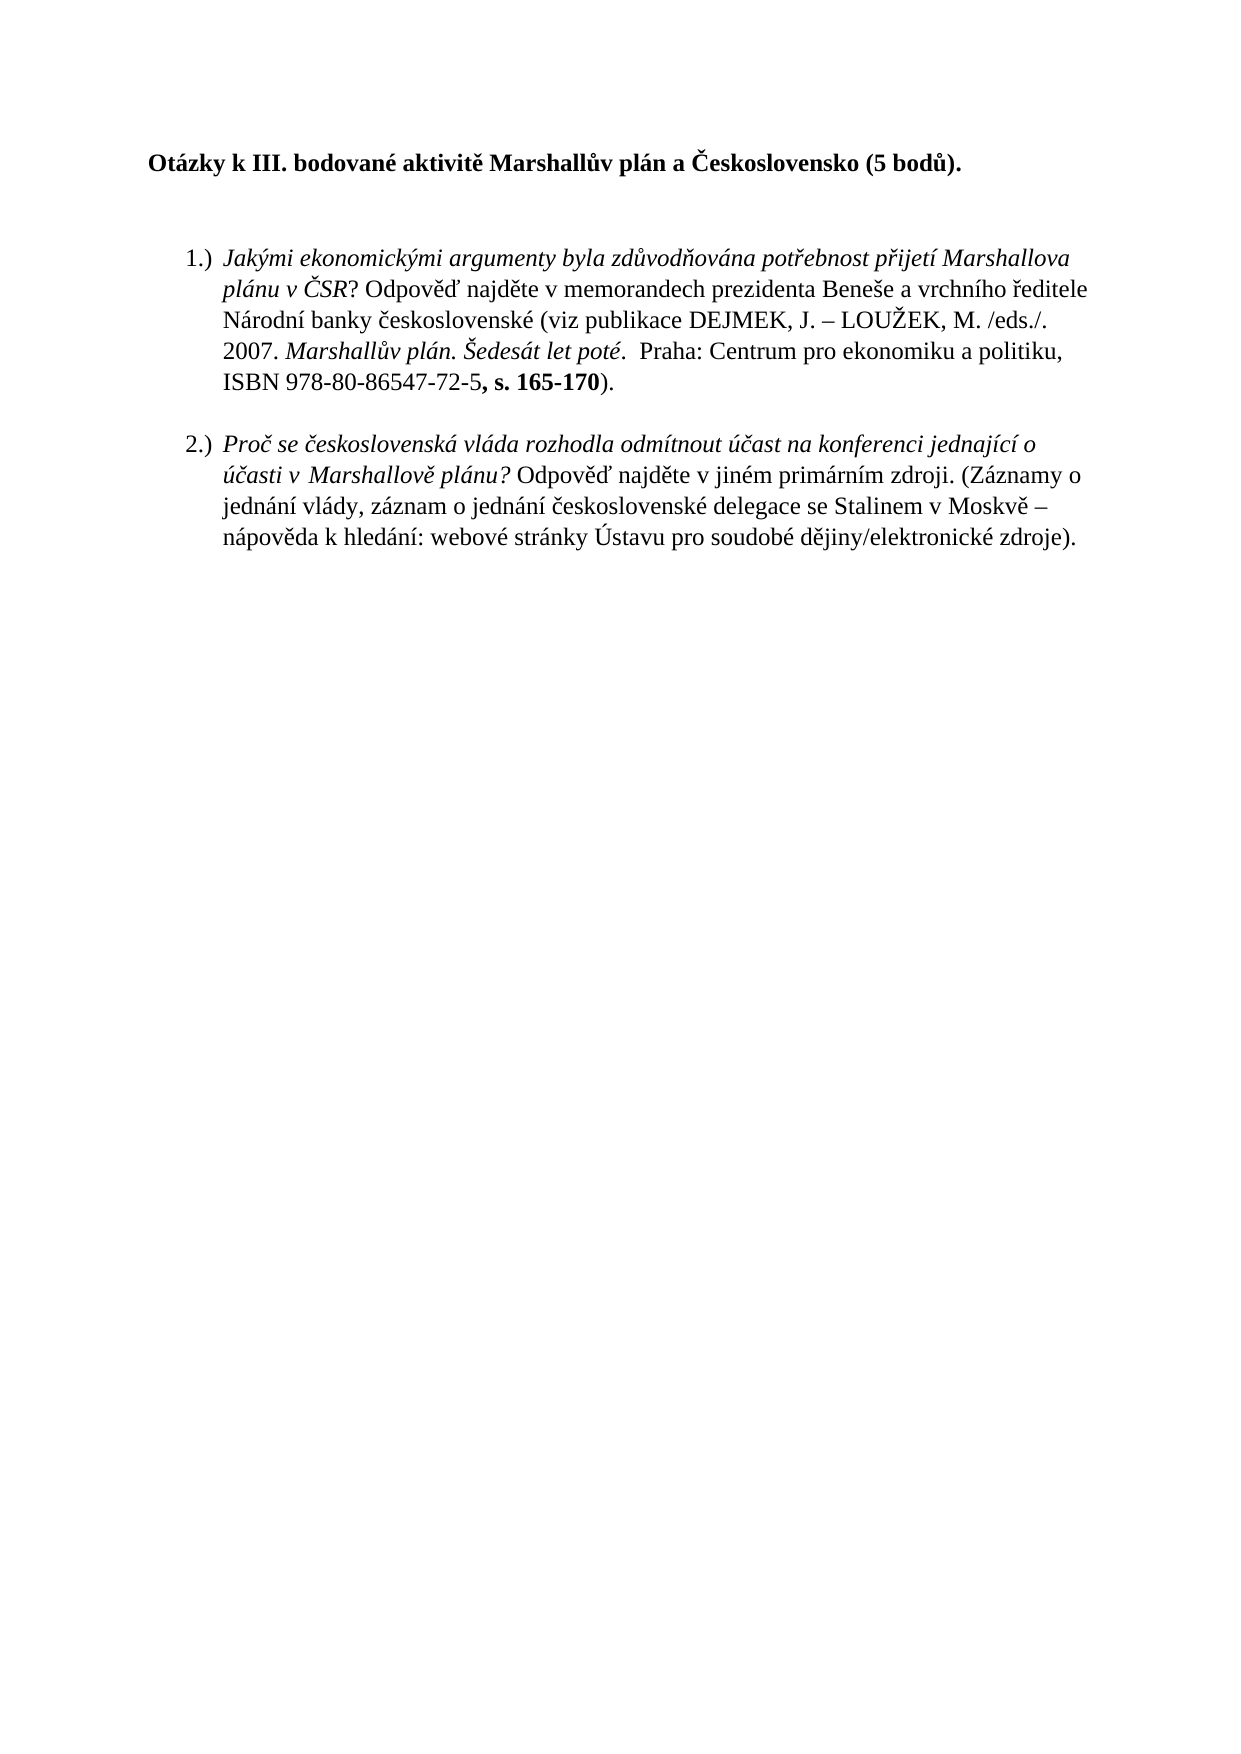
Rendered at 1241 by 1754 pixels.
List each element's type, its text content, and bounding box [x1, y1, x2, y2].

text Otázky k III. bodované aktivitě Marshallův plán a Československo (5 bodů). [148, 148, 1093, 176]
list Proč se československá vláda rozhodla odmítnout účast na konferenci jednající o účasti v Marshallově plánu? Odpověď najděte v jiném primárním zdroji. (Záznamy o jednání vlády, záznam o jednání československé delegace se Stalinem v Moskvě – nápověda k hledání: webové stránky Ústavu pro soudobé dějiny/elektronické zdroje). [185, 429, 1093, 551]
list Jakými ekonomickými argumenty byla zdůvodňována potřebnost přijetí Marshallova plánu v ČSR? Odpověď najděte v memorandech prezidenta Beneše a vrchního ředitele Národní banky československé (viz publikace DEJMEK, J. – LOUŽEK, M. /eds./. 2007. Marshallův plán. Šedesát let poté. Praha: Centrum pro ekonomiku a politiku, ISBN 978-80-86547-72-5, s. 165-170). [185, 243, 1093, 396]
